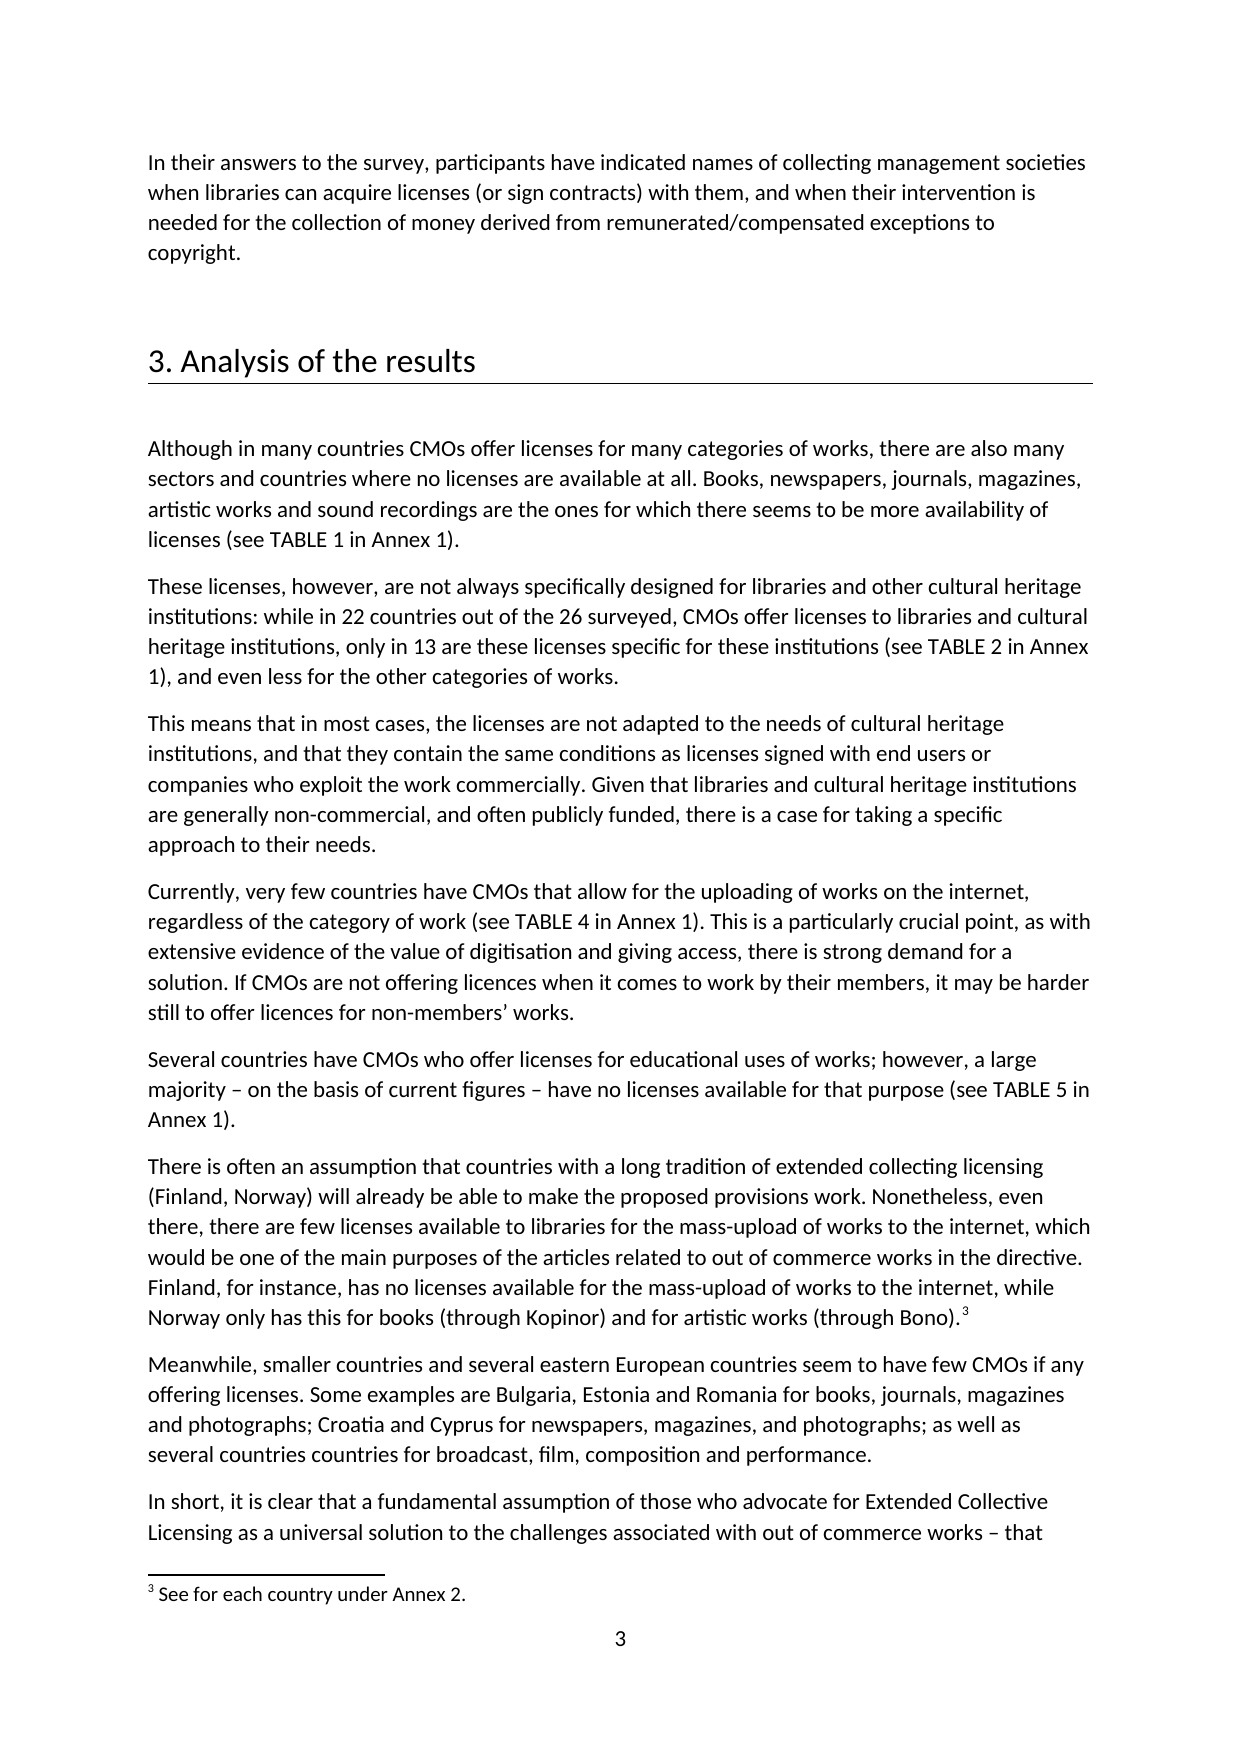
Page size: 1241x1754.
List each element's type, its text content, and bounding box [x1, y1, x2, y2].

text In their answers to the survey, participants have indicated names of collecting management societies when libraries can acquire licenses (or sign contracts) with them, and when their intervention is needed for the collection of money derived from remunerated/compensated exceptions to copyright. [148, 148, 1093, 266]
subtitle 3. Analysis of the results [148, 340, 1093, 383]
text This means that in most cases, the licenses are not adapted to the needs of cultural heritage institutions, and that they contain the same conditions as licenses signed with end users or companies who exploit the work commercially. Given that libraries and cultural heritage institutions are generally non-commercial, and often publicly funded, there is a case for taking a specific approach to their needs. [148, 709, 1093, 858]
text Meanwhile, smaller countries and several eastern European countries seem to have few CMOs if any offering licenses. Some examples are Bulgaria, Estonia and Romania for books, journals, magazines and photographs; Croatia and Cyprus for newspapers, magazines, and photographs; as well as several countries countries for broadcast, film, composition and performance. [148, 1350, 1093, 1468]
text Currently, very few countries have CMOs that allow for the uploading of works on the internet, regardless of the category of work (see TABLE 4 in Annex 1). This is a particularly crucial point, as with extensive evidence of the value of digitisation and giving access, there is strong demand for a solution. If CMOs are not offering licences when it comes to work by their members, it may be harder still to offer licences for non-members’ works. [148, 877, 1093, 1026]
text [148, 1487, 1093, 1546]
text There is often an assumption that countries with a long tradition of extended collecting licensing (Finland, Norway) will already be able to make the proposed provisions work. Nonetheless, even there, there are few licenses available to libraries for the mass-upload of works to the internet, which would be one of the main purposes of the articles related to out of commerce works in the directive. Finland, for instance, has no licenses available for the mass-upload of works to the internet, while Norway only has this for books (through Kopinor) and for artistic works (through Bono). [148, 1152, 1093, 1331]
text These licenses, however, are not always specifically designed for libraries and other cultural heritage institutions: while in 22 countries out of the 26 surveyed, CMOs offer licenses to libraries and cultural heritage institutions, only in 13 are these licenses specific for these institutions (see TABLE 2 in Annex 1), and even less for the other categories of works. [148, 572, 1093, 690]
text Although in many countries CMOs offer licenses for many categories of works, there are also many sectors and countries where no licenses are available at all. Books, newspapers, journals, magazines, artistic works and sound recordings are the ones for which there seems to be more availability of licenses (see TABLE 1 in Annex 1). [148, 434, 1093, 553]
text Several countries have CMOs who offer licenses for educational uses of works; however, a large majority – on the basis of current figures – have no licenses available for that purpose (see TABLE 5 in Annex 1). [148, 1045, 1093, 1133]
